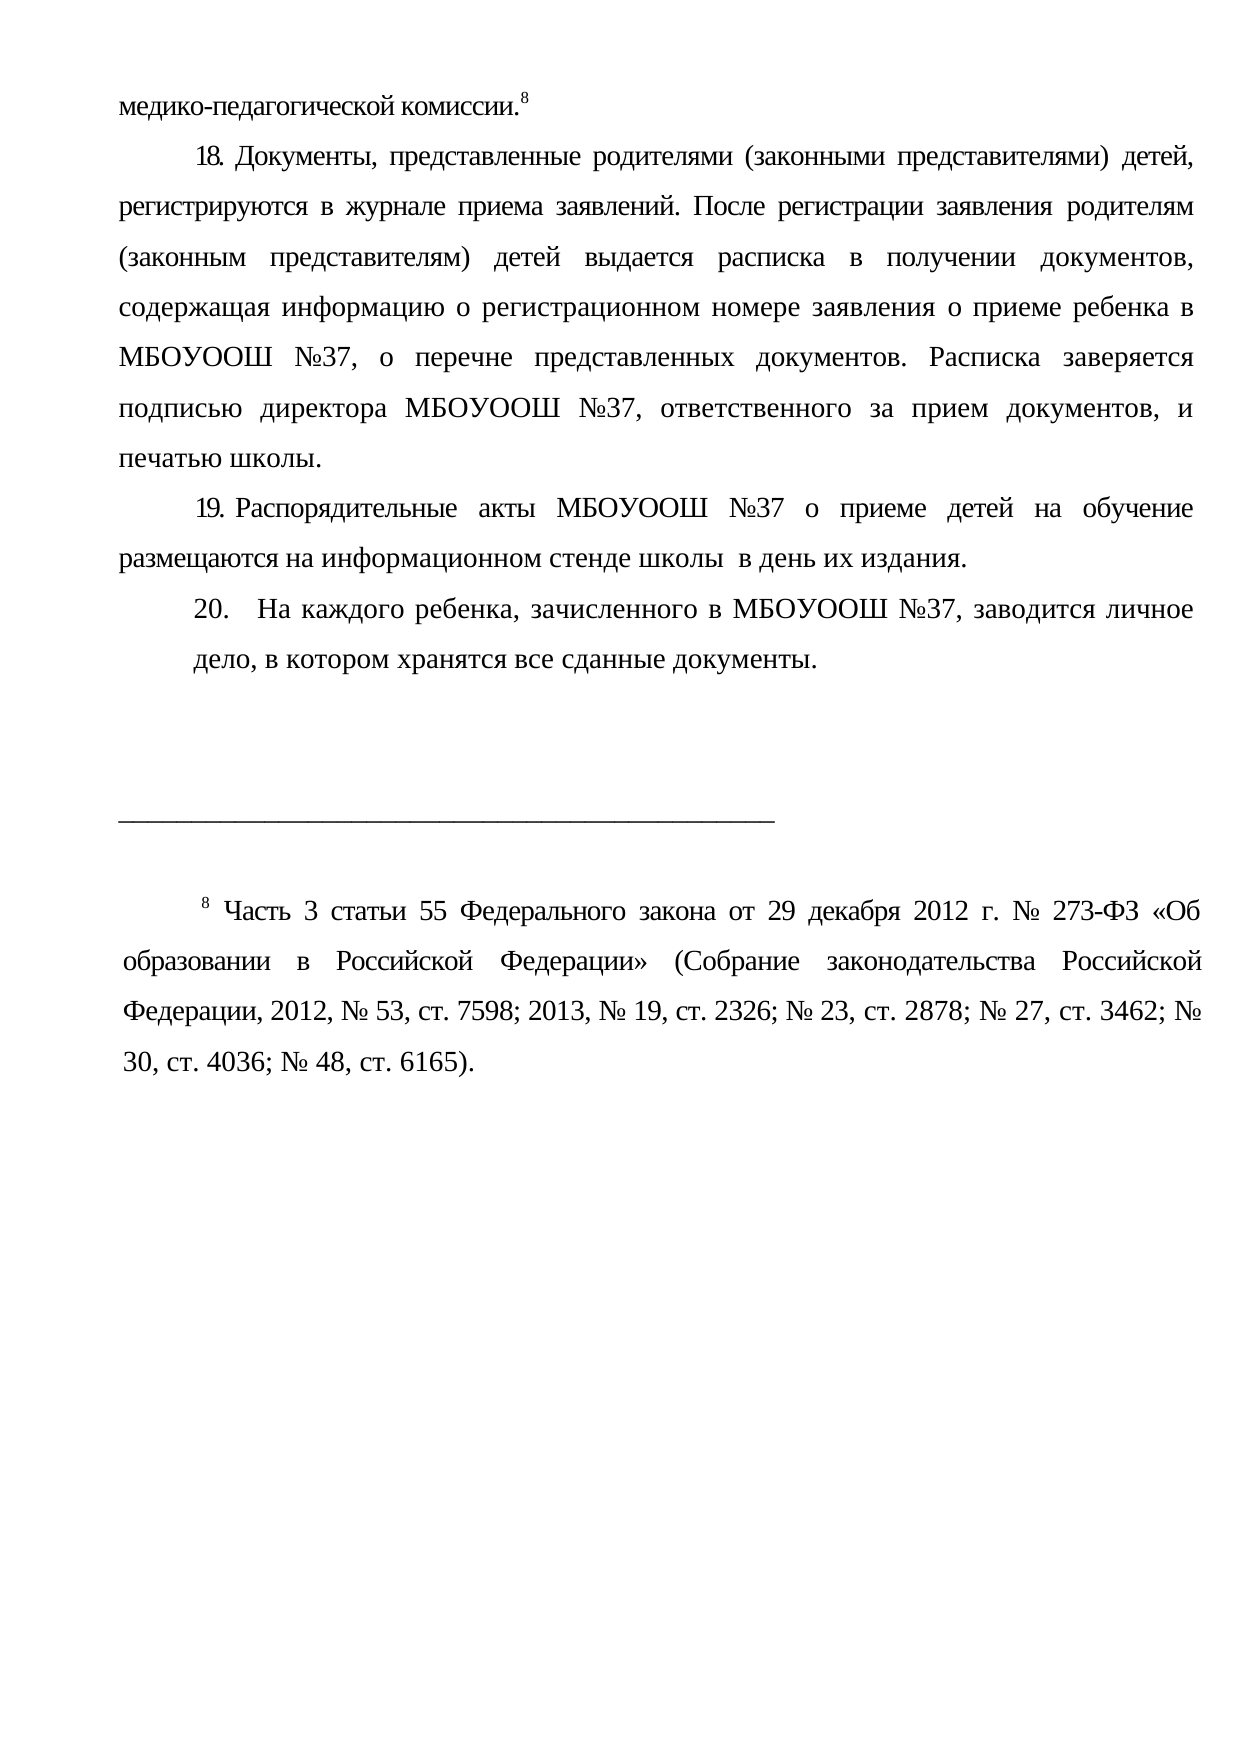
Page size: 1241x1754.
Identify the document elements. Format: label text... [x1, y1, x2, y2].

text _____________________________________________ [118, 792, 1195, 826]
list Распорядительные акты МБОУООШ №37 о приеме детей на обучение размещаются на информационном стенде школы в день их издания. [118, 490, 1194, 574]
list Документы, представленные родителями (законными представителями) детей, регистрируются в журнале приема заявлений. После регистрации заявления родителям (законным представителям) детей выдается расписка в получении документов, содержащая информацию о регистрационном номере заявления о приеме ребенка в МБОУООШ №37, о перечне представленных документов. Расписка заверяется подписью директора МБОУООШ №37, ответственного за прием документов, и печатью школы. [118, 138, 1194, 473]
list На каждого ребенка, зачисленного в МБОУООШ №37, заводится личное дело, в котором хранятся все сданные документы. [193, 591, 1195, 675]
text медико-педагогической комиссии.8 [118, 88, 1202, 121]
text 8 Часть 3 статьи 55 Федерального закона от 29 декабря 2012 г. № 273-ФЗ «Об образовании в Российской Федерации» (Собрание законодательства Российской Федерации, 2012, № 53, ст. 7598; 2013, № 19, ст. 2326; № 23, ст. 2878; № 27, ст. 3462; № 30, ст. 4036; № 48, ст. 6165). [123, 893, 1202, 1077]
